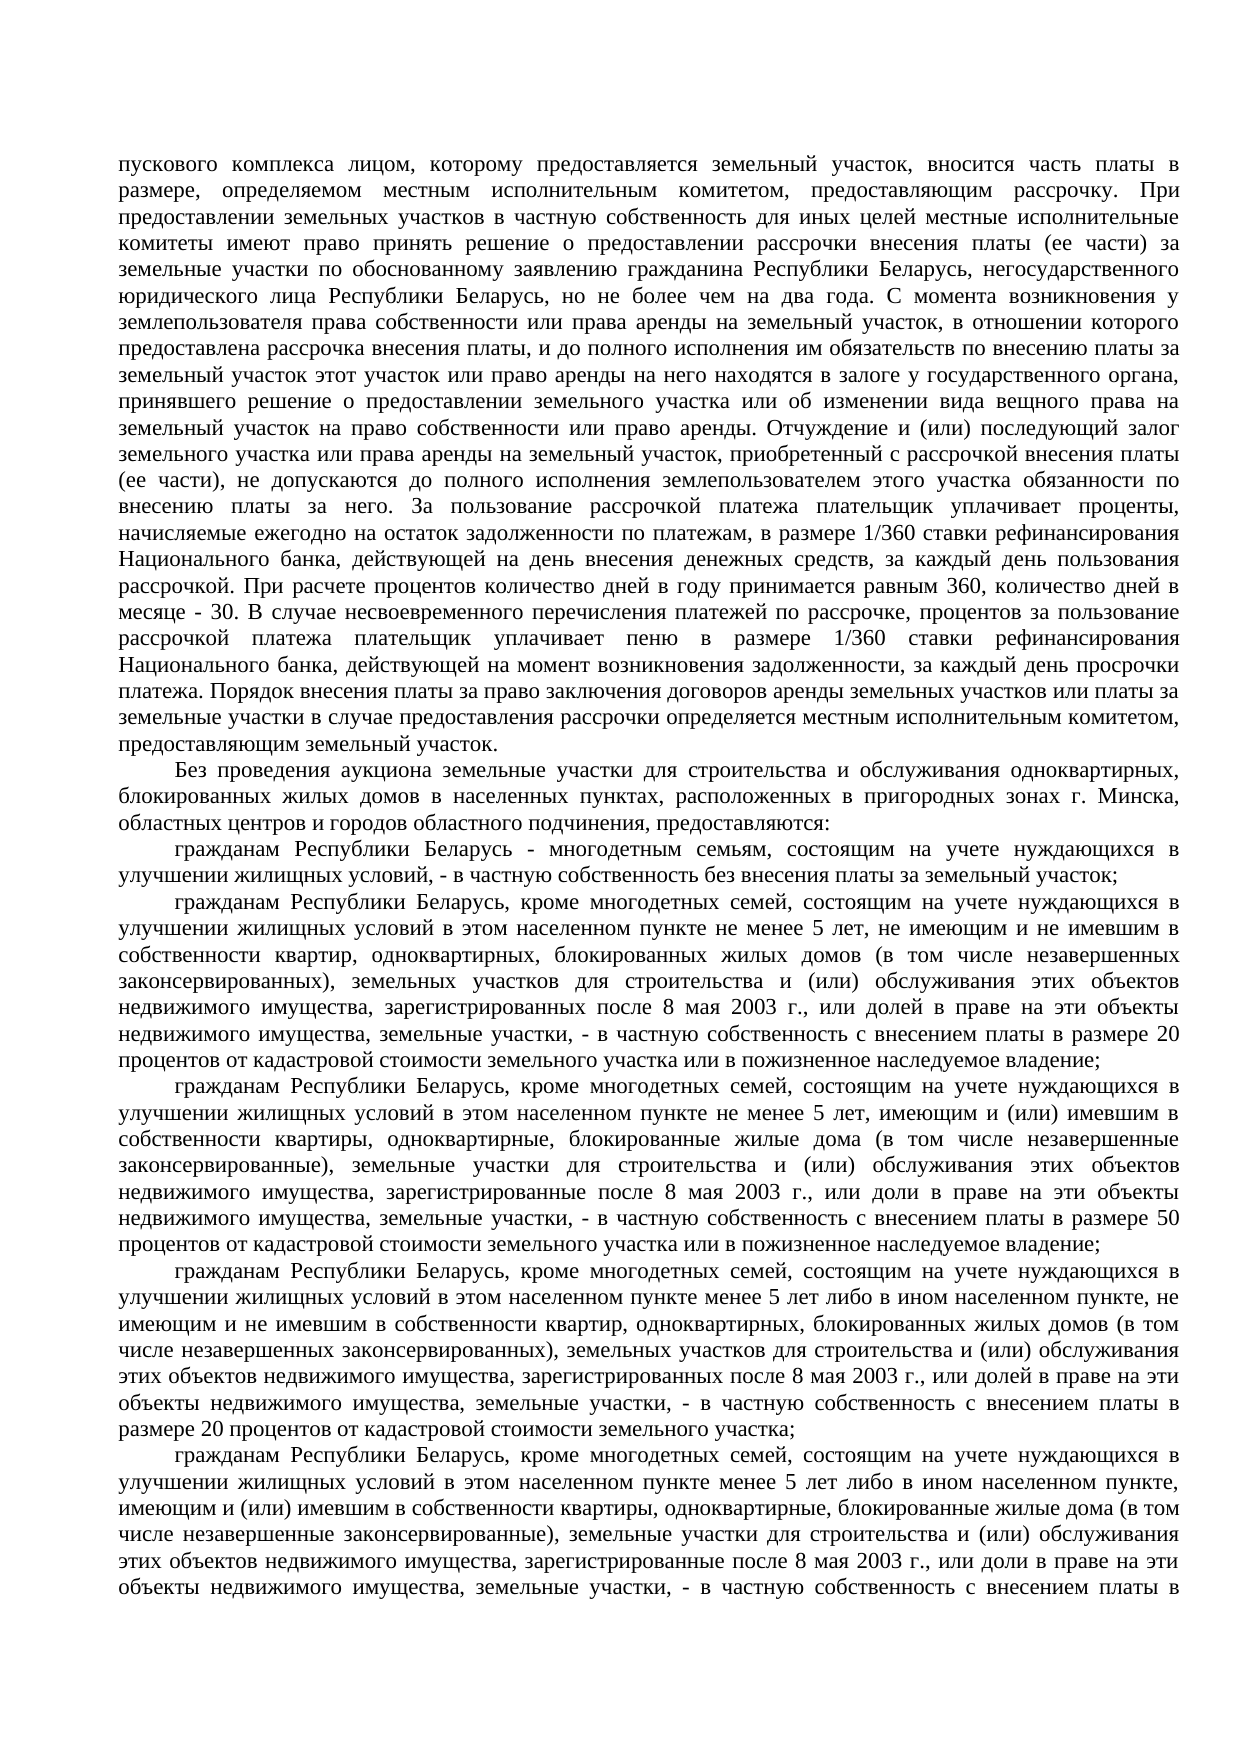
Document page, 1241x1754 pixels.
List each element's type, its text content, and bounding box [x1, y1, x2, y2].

text гражданам Республики Беларусь, кроме многодетных семей, состоящим на учете нуждающихся в улучшении жилищных условий в этом населенном пункте не менее 5 лет, имеющим и (или) имевшим в собственности квартиры, одноквартирные, блокированные жилые дома (в том числе незавершенные законсервированные), земельные участки для строительства и (или) обслуживания этих объектов недвижимого имущества, зарегистрированные после 8 мая 2003 г., или доли в праве на эти объекты недвижимого имущества, земельные участки, - в частную собственность с внесением платы в размере 50 процентов от кадастровой стоимости земельного участка или в пожизненное наследуемое владение; [118, 1072, 1181, 1257]
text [118, 150, 1181, 756]
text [118, 1441, 1181, 1599]
text гражданам Республики Беларусь, кроме многодетных семей, состоящим на учете нуждающихся в улучшении жилищных условий в этом населенном пункте менее 5 лет либо в ином населенном пункте, не имеющим и не имевшим в собственности квартир, одноквартирных, блокированных жилых домов (в том числе незавершенных законсервированных), земельных участков для строительства и (или) обслуживания этих объектов недвижимого имущества, зарегистрированных после 8 мая 2003 г., или долей в праве на эти объекты недвижимого имущества, земельные участки, - в частную собственность с внесением платы в размере 20 процентов от кадастровой стоимости земельного участка; [118, 1257, 1181, 1441]
text гражданам Республики Беларусь - многодетным семьям, состоящим на учете нуждающихся в улучшении жилищных условий, - в частную собственность без внесения платы за земельный участок; [118, 835, 1181, 888]
text Без проведения аукциона земельные участки для строительства и обслуживания одноквартирных, блокированных жилых домов в населенных пунктах, расположенных в пригородных зонах г. Минска, областных центров и городов областного подчинения, предоставляются: [118, 756, 1181, 835]
text гражданам Республики Беларусь, кроме многодетных семей, состоящим на учете нуждающихся в улучшении жилищных условий в этом населенном пункте не менее 5 лет, не имеющим и не имевшим в собственности квартир, одноквартирных, блокированных жилых домов (в том числе незавершенных законсервированных), земельных участков для строительства и (или) обслуживания этих объектов недвижимого имущества, зарегистрированных после 8 мая 2003 г., или долей в праве на эти объекты недвижимого имущества, земельные участки, - в частную собственность с внесением платы в размере 20 процентов от кадастровой стоимости земельного участка или в пожизненное наследуемое владение; [118, 888, 1181, 1072]
